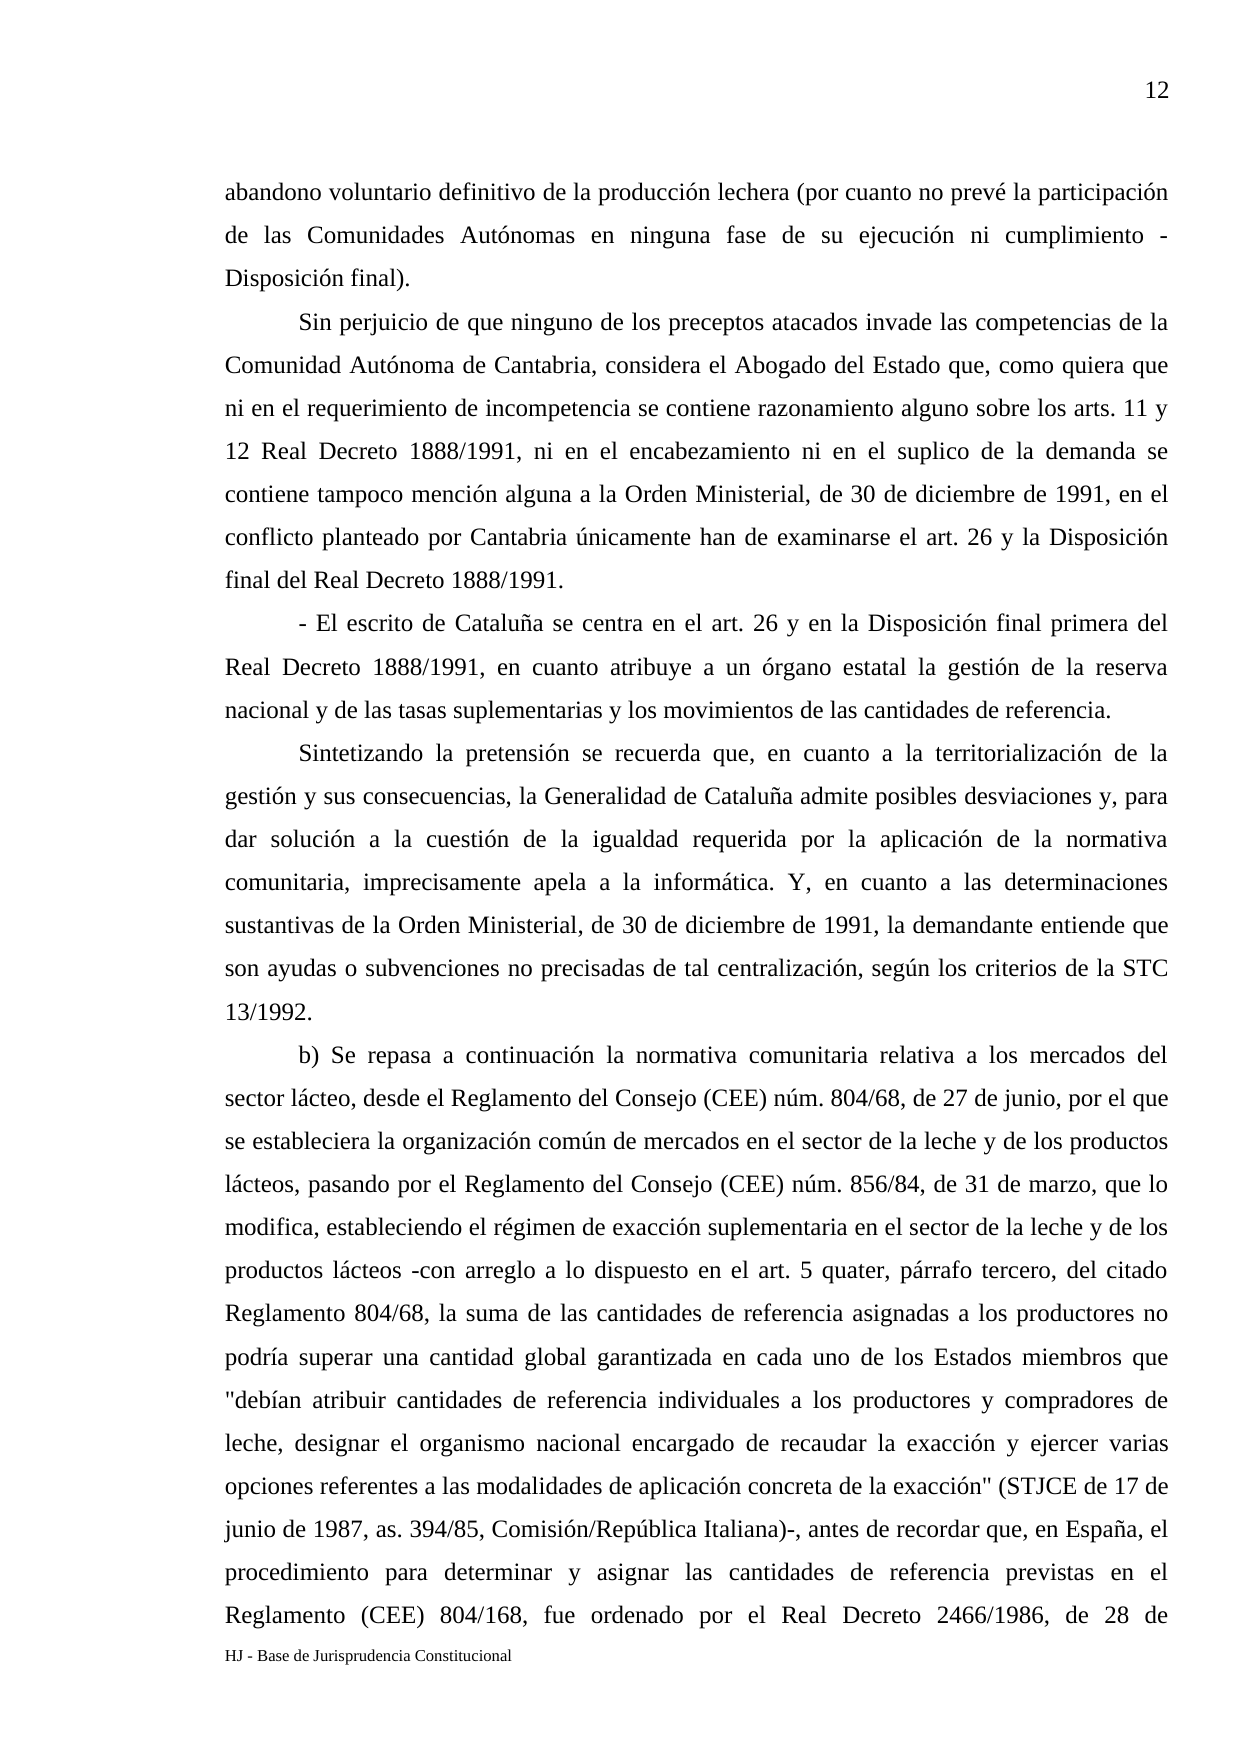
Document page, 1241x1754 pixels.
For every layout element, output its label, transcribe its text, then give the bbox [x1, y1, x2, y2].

text - El escrito de Cataluña se centra en el art. 26 y en la Disposición final primera del Real Decreto 1888/1991, en cuanto atribuye a un órgano estatal la gestión de la reserva nacional y de las tasas suplementarias y los movimientos de las cantidades de referencia. [224, 608, 1169, 723]
text Sin perjuicio de que ninguno de los preceptos atacados invade las competencias de la Comunidad Autónoma de Cantabria, considera el Abogado del Estado que, como quiera que ni en el requerimiento de incompetencia se contiene razonamiento alguno sobre los arts. 11 y 12 Real Decreto 1888/1991, ni en el encabezamiento ni en el suplico de la demanda se contiene tampoco mención alguna a la Orden Ministerial, de 30 de diciembre de 1991, en el conflicto planteado por Cantabria únicamente han de examinarse el art. 26 y la Disposición final del Real Decreto 1888/1991. [224, 307, 1169, 594]
text Sintetizando la pretensión se recuerda que, en cuanto a la territorialización de la gestión y sus consecuencias, la Generalidad de Cataluña admite posibles desviaciones y, para dar solución a la cuestión de la igualdad requerida por la aplicación de la normativa comunitaria, imprecisamente apela a la informática. Y, en cuanto a las determinaciones sustantivas de la Orden Ministerial, de 30 de diciembre de 1991, la demandante entiende que son ayudas o subvenciones no precisadas de tal centralización, según los criterios de la STC 13/1992. [224, 738, 1169, 1025]
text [224, 177, 1169, 292]
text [224, 1040, 1169, 1629]
